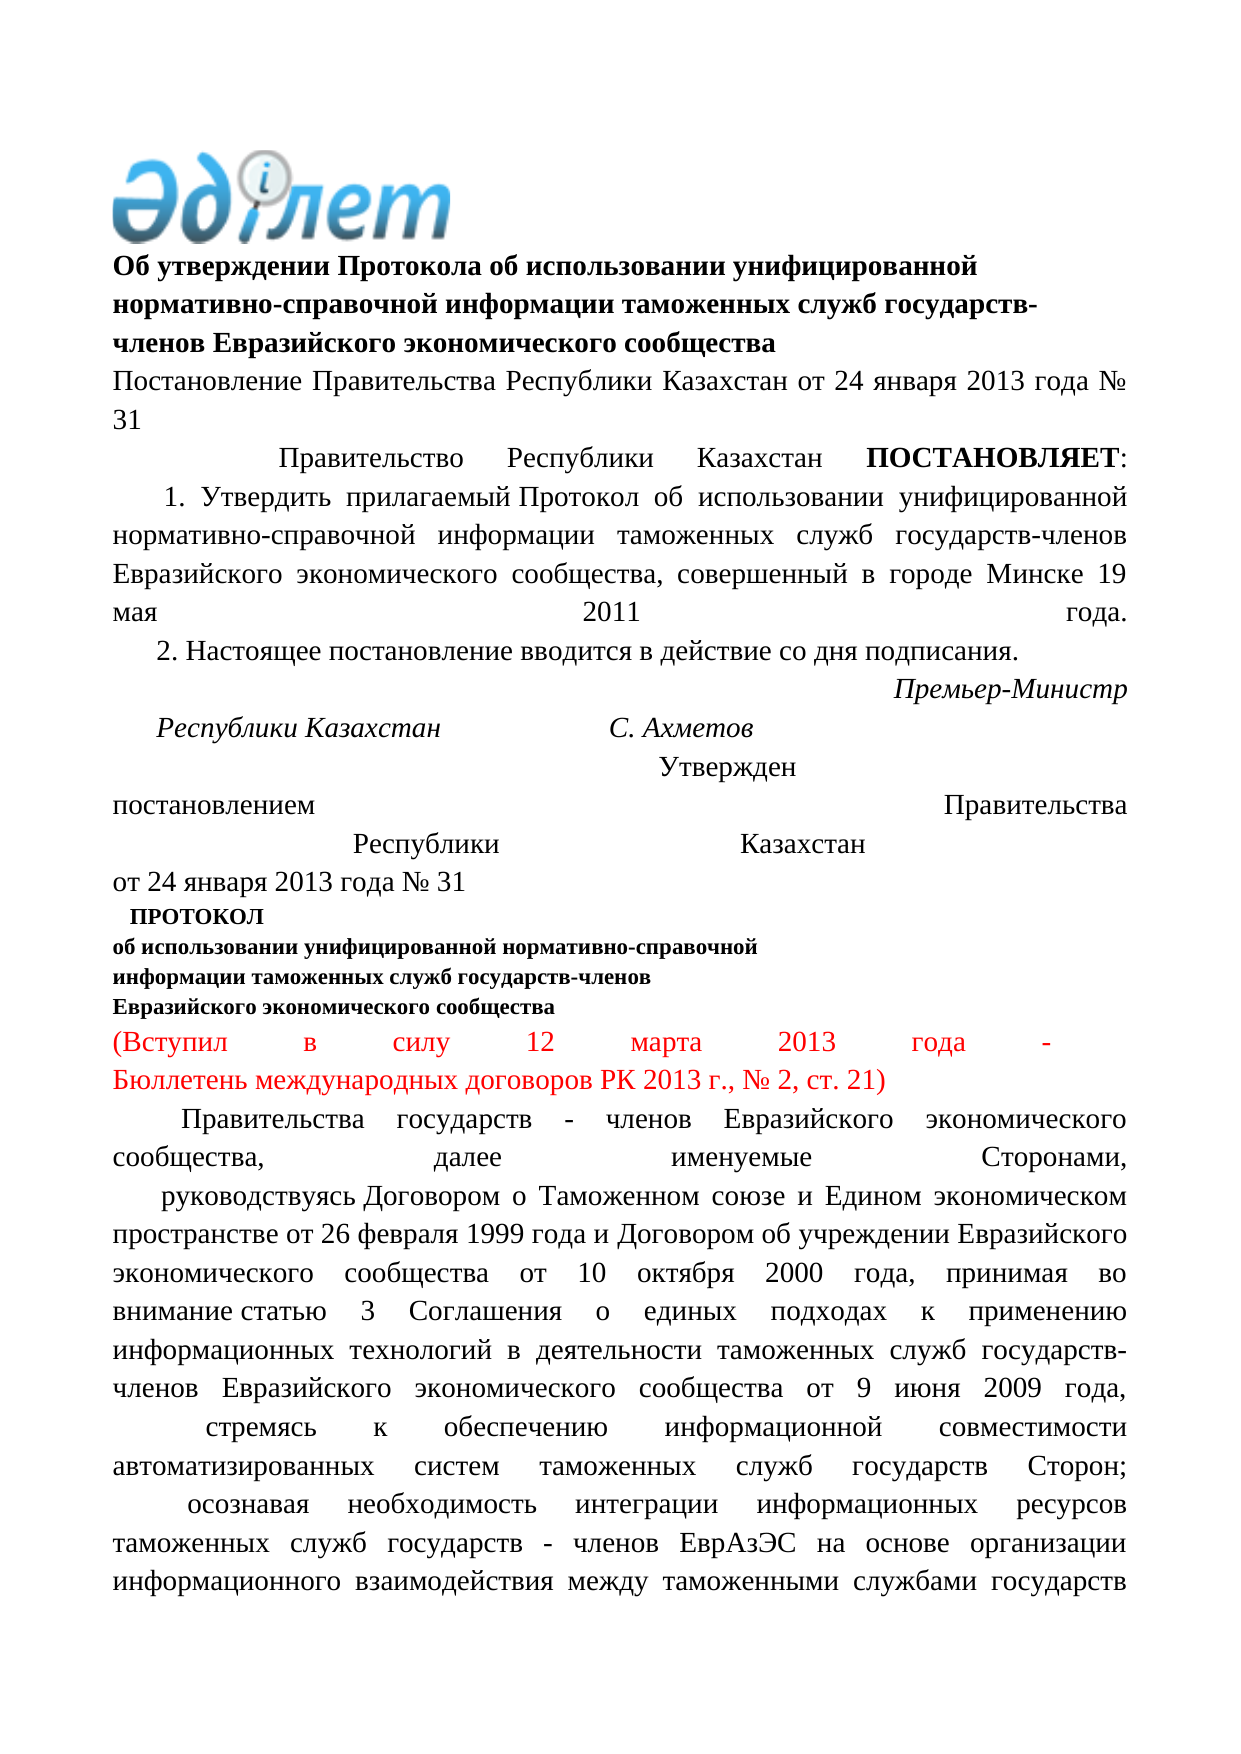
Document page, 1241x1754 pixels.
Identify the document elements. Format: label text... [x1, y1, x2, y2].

text Постановление Правительства Республики Казахстан от 24 января 2013 года № 31 [112, 363, 1128, 435]
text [112, 1101, 1128, 1597]
text (Вступил в силу 12 марта 2013 года - Бюллетень международных договоров РК 2013 г., № 2, ст. 21) [112, 1024, 1128, 1096]
text Об утверждении Протокола об использовании унифицированной нормативно-справочной информации таможенных служб государств-членов Евразийского экономического сообщества [112, 248, 1128, 358]
text ПРОТОКОЛ об использовании унифицированной нормативно-справочной информации таможенных служб государств-членов Евразийского экономического сообщества [112, 903, 1128, 1020]
text Правительство Республики Казахстан ПОСТАНОВЛЯЕТ: 1. Утвердить прилагаемый Протокол об использовании унифицированной нормативно-справочной информации таможенных служб государств-членов Евразийского экономического сообщества, совершенный в городе Минске 19 мая 2011 года. 2. Настоящее постановление вводится в действие со дня подписания. [112, 440, 1128, 667]
text Утвержден постановлением Правительства Республики Казахстан от 24 января 2013 года № 31 [112, 749, 1128, 898]
text Премьер-Министр Республики Казахстан С. Ахметов [112, 672, 1128, 744]
picture [112, 150, 451, 244]
